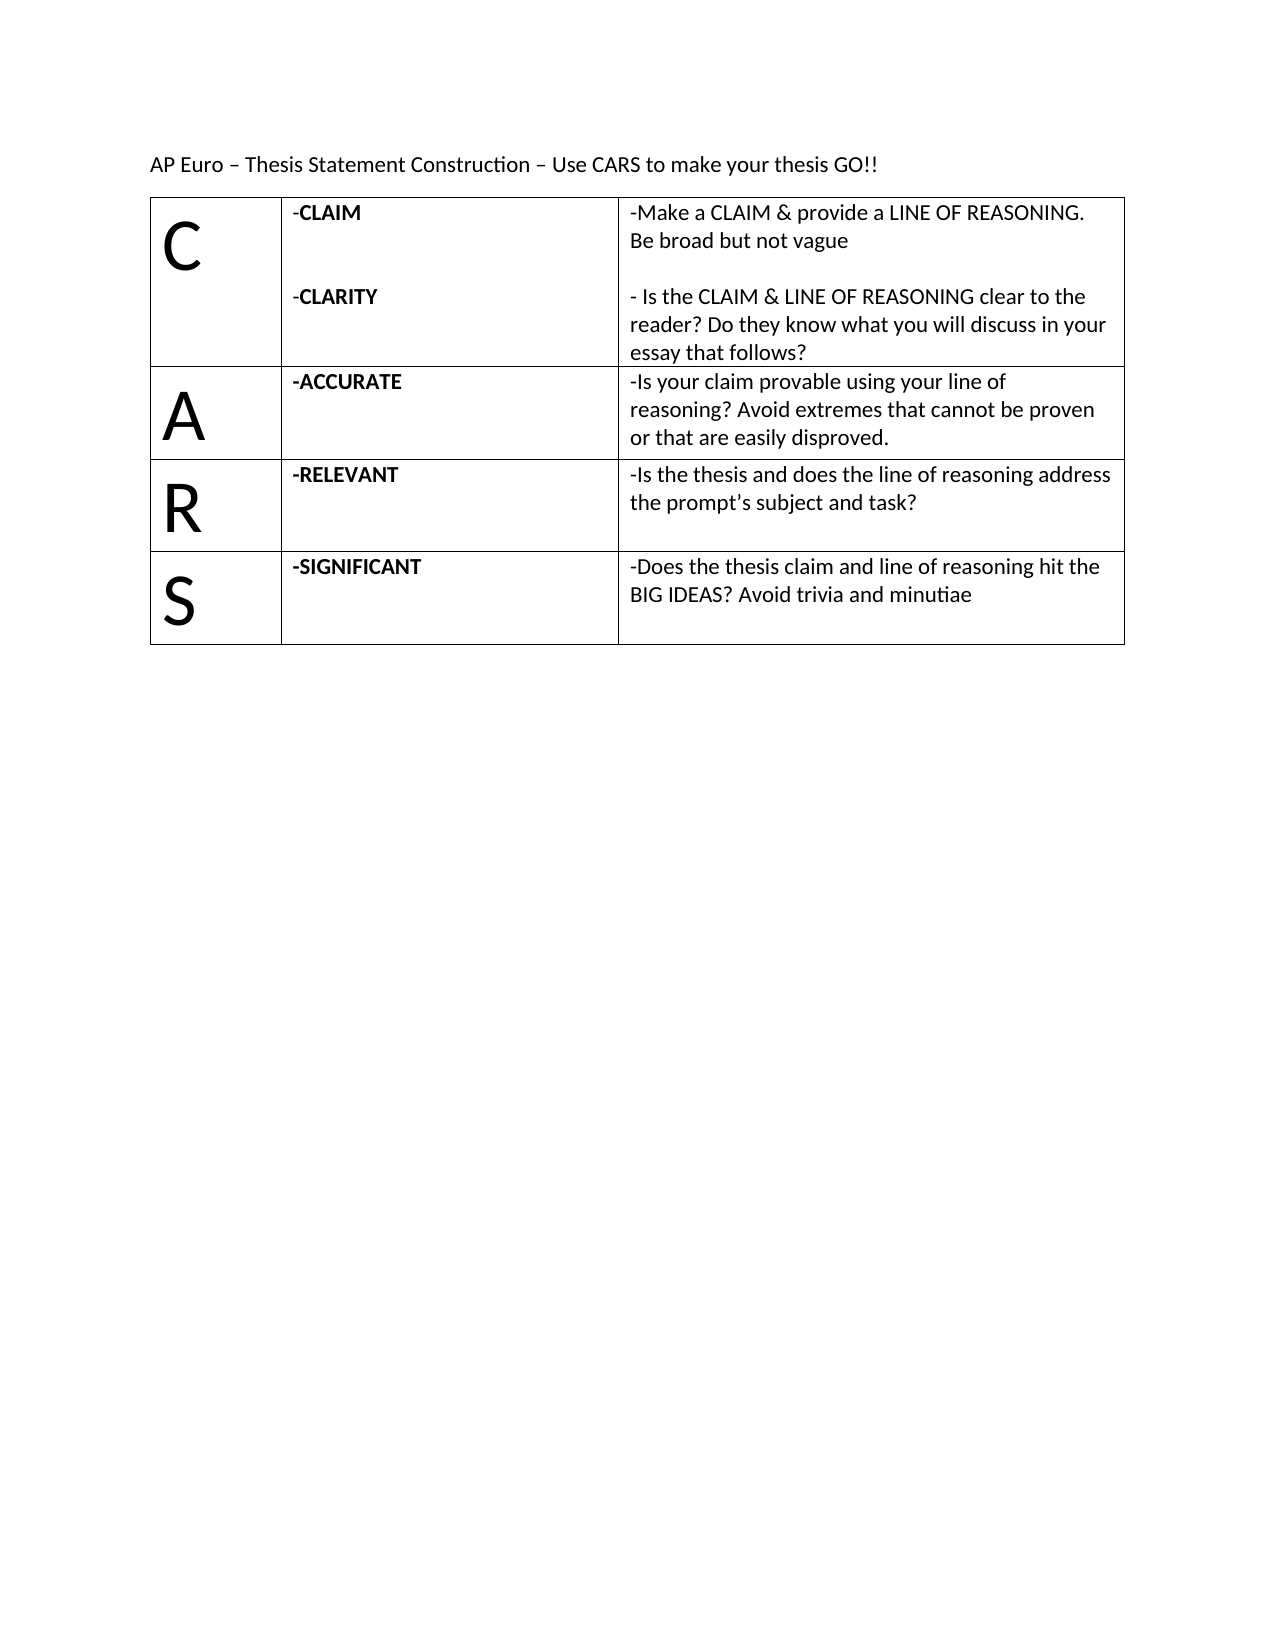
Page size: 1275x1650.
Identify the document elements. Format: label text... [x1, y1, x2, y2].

table_cell -SIGNIFICANT [282, 552, 618, 644]
table_cell R [151, 460, 281, 551]
table_cell -Is the thesis and does the line of reasoning address the prompt’s subject and task? [619, 460, 1124, 551]
table_cell S [151, 552, 281, 644]
table_header C [151, 198, 281, 366]
table_cell -RELEVANT [282, 460, 618, 551]
table_cell A [151, 367, 281, 459]
table_header -Make a CLAIM & provide a LINE OF REASONING. Be broad but not vague - Is the CLAIM & LINE OF REASONING clear to the reader? Do they know what you will discuss in your essay that follows? [619, 198, 1124, 366]
table_cell -Does the thesis claim and line of reasoning hit the BIG IDEAS? Avoid trivia and minutiae [619, 552, 1124, 644]
table_header -CLAIM -CLARITY [282, 198, 618, 366]
table_cell -ACCURATE [282, 367, 618, 459]
table_cell -Is your claim provable using your line of reasoning? Avoid extremes that cannot be proven or that are easily disproved. [619, 367, 1124, 459]
text AP Euro – Thesis Statement Construction – Use CARS to make your thesis GO!! [150, 150, 1125, 178]
